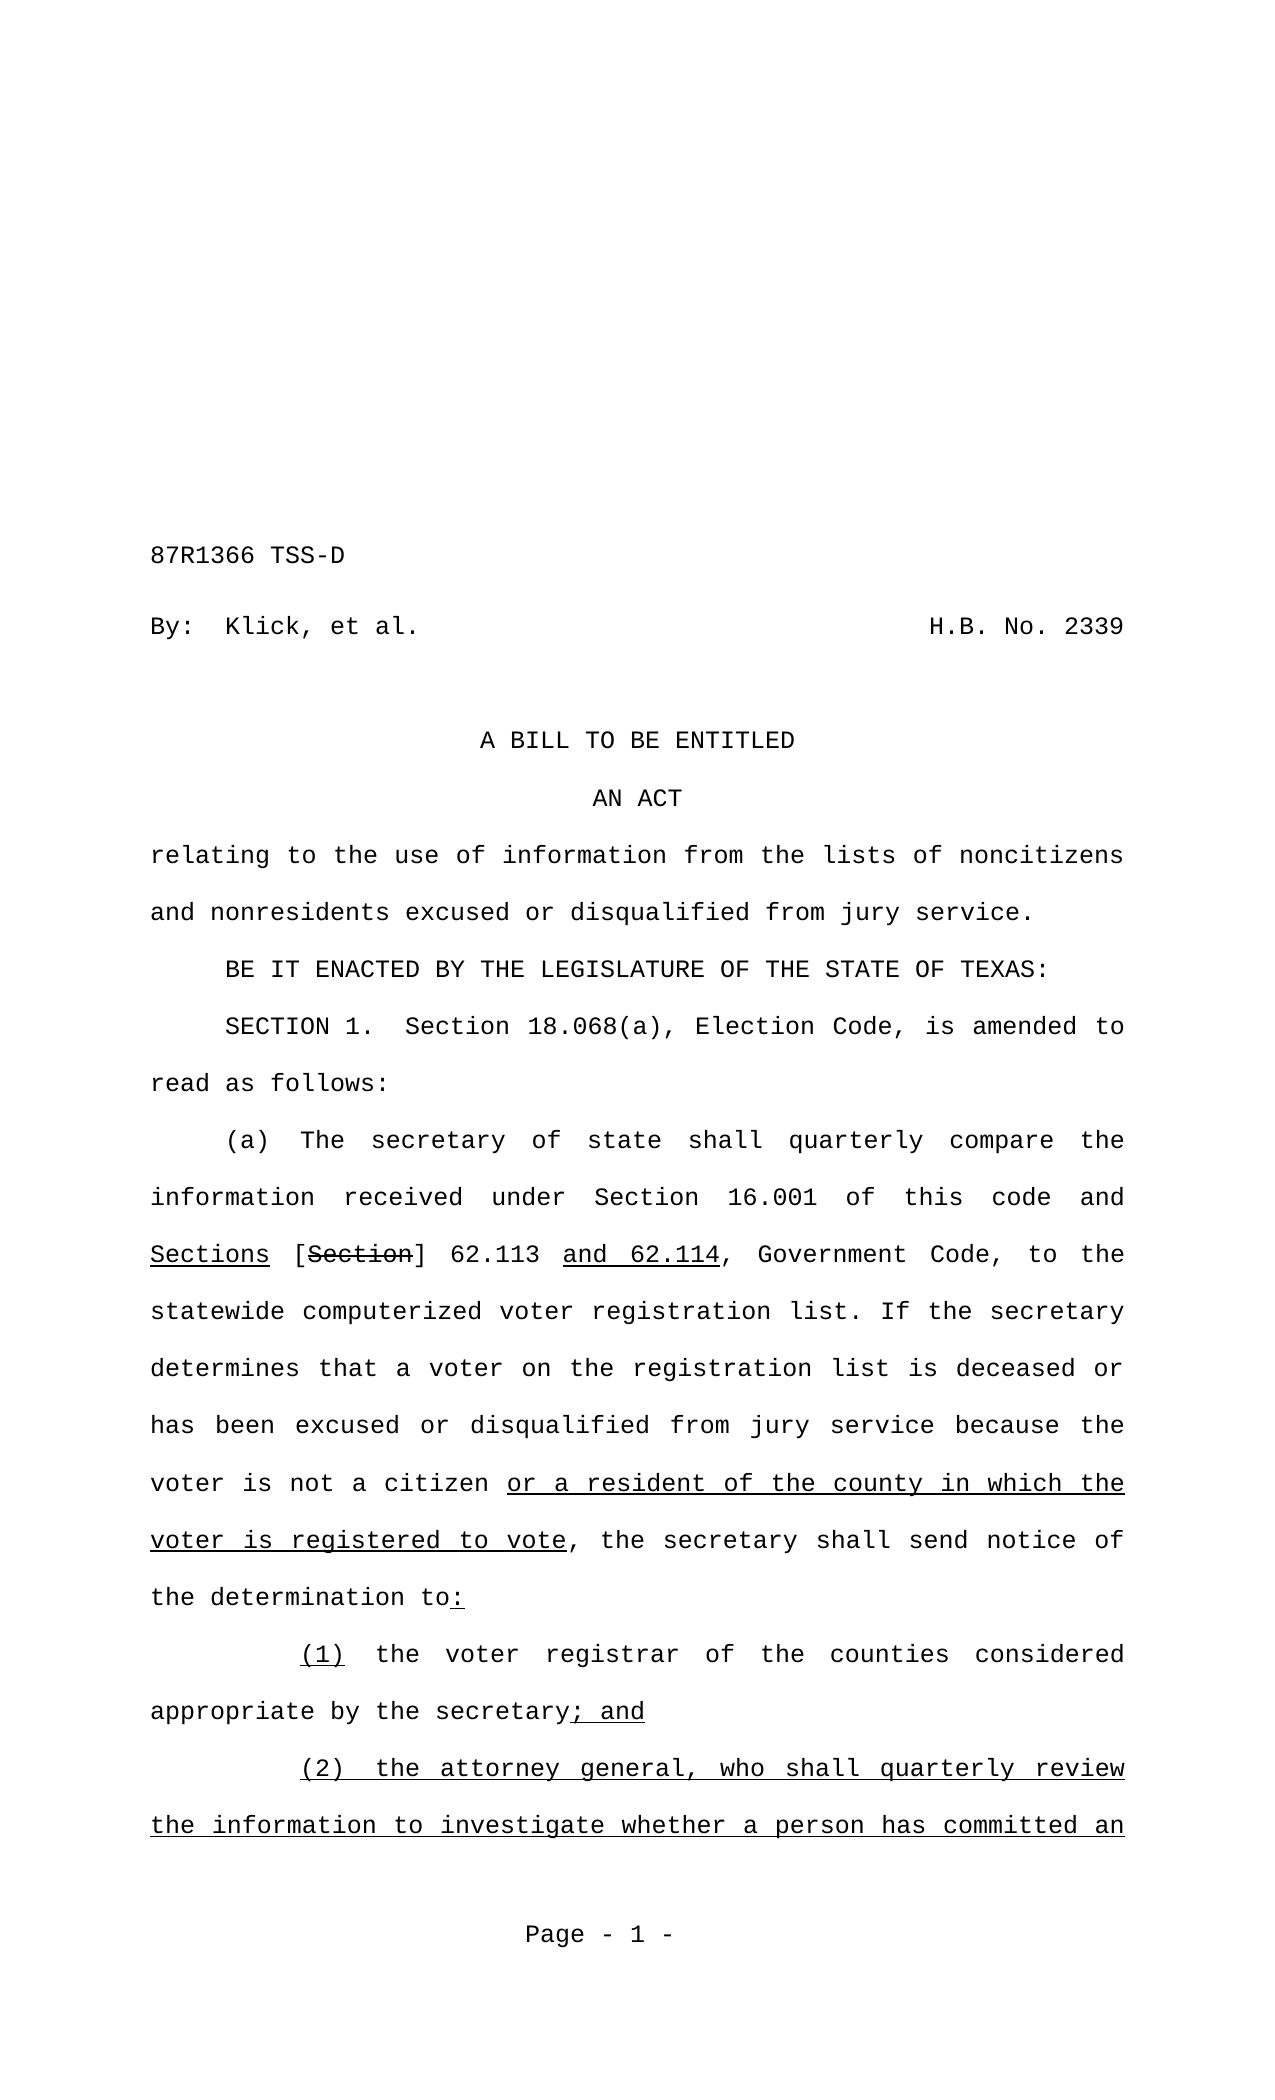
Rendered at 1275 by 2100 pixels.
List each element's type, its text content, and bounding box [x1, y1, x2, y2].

text SECTION 1. Section 18.068(a), Election Code, is amended to read as follows: [150, 1013, 1125, 1099]
text relating to the use of information from the lists of noncitizens and nonresidents excused or disqualified from jury service. [150, 842, 1125, 928]
text 87R1366 TSS-D [150, 542, 1125, 571]
text A BILL TO BE ENTITLED [150, 728, 1125, 756]
text AN ACT [150, 785, 1125, 813]
text BE IT ENACTED BY THE LEGISLATURE OF THE STATE OF TEXAS: [150, 956, 1125, 985]
text By: Klick, et al. H.B. No. 2339 [150, 614, 1125, 642]
text (1) the voter registrar of the counties considered appropriate by the secretary; and [150, 1641, 1125, 1727]
text (a) The secretary of state shall quarterly compare the information received under Section 16.001 of this code and Sections [Section] 62.113 and 62.114, Government Code, to the statewide computerized voter registration list. If the secretary determines that a voter on the registration list is deceased or has been excused or disqualified from jury service because the voter is not a citizen or a resident of the county in which the voter is registered to vote, the secretary shall send notice of the determination to: [150, 1127, 1125, 1613]
